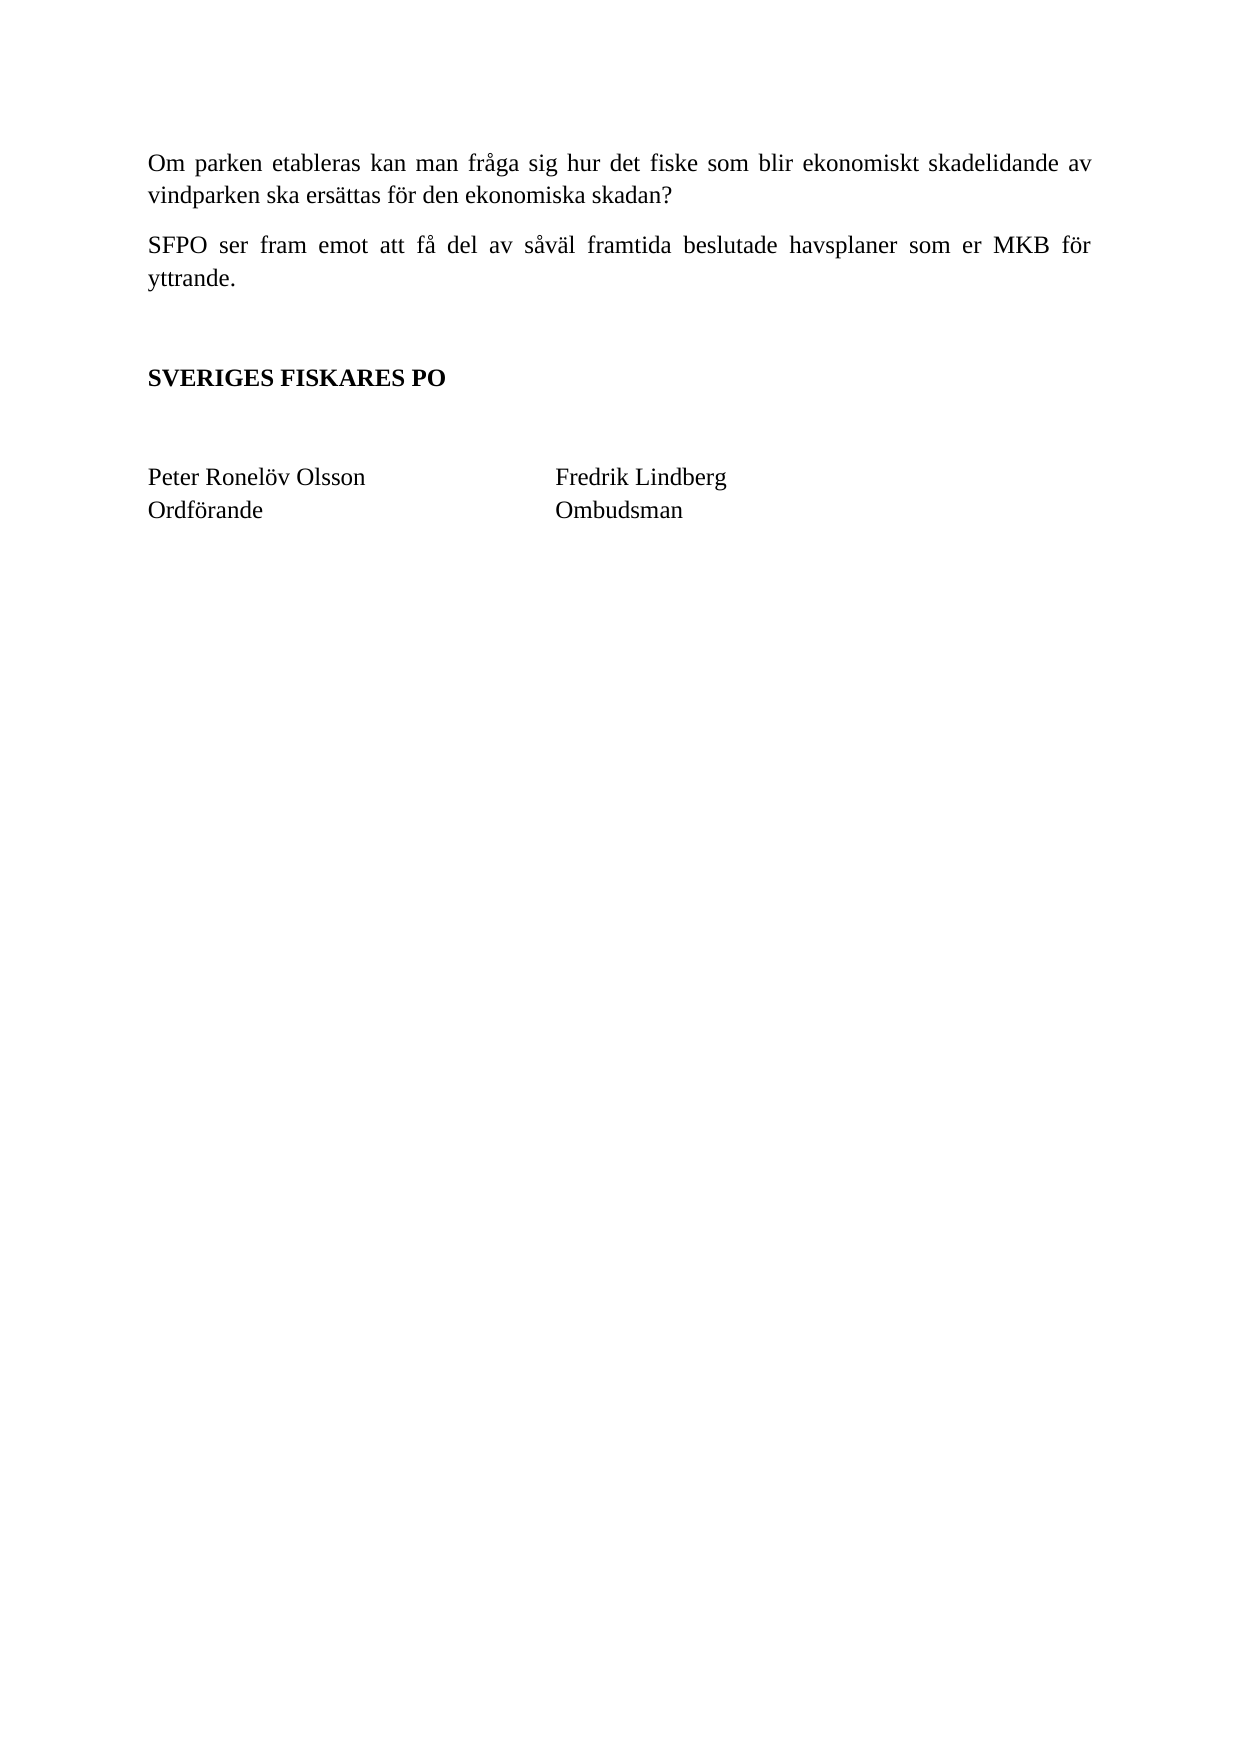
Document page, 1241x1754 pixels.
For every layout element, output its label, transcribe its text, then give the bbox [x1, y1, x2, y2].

text Peter Ronelöv Olsson Fredrik Lindberg [148, 462, 1093, 491]
text SVERIGES FISKARES PO [148, 363, 1093, 391]
text Om parken etableras kan man fråga sig hur det fiske som blir ekonomiskt skadelidande av vindparken ska ersättas för den ekonomiska skadan? [148, 148, 1093, 209]
text Ordförande Ombudsman [148, 495, 1093, 524]
text SFPO ser fram emot att få del av såväl framtida beslutade havsplaner som er MKB för yttrande. [148, 230, 1093, 292]
